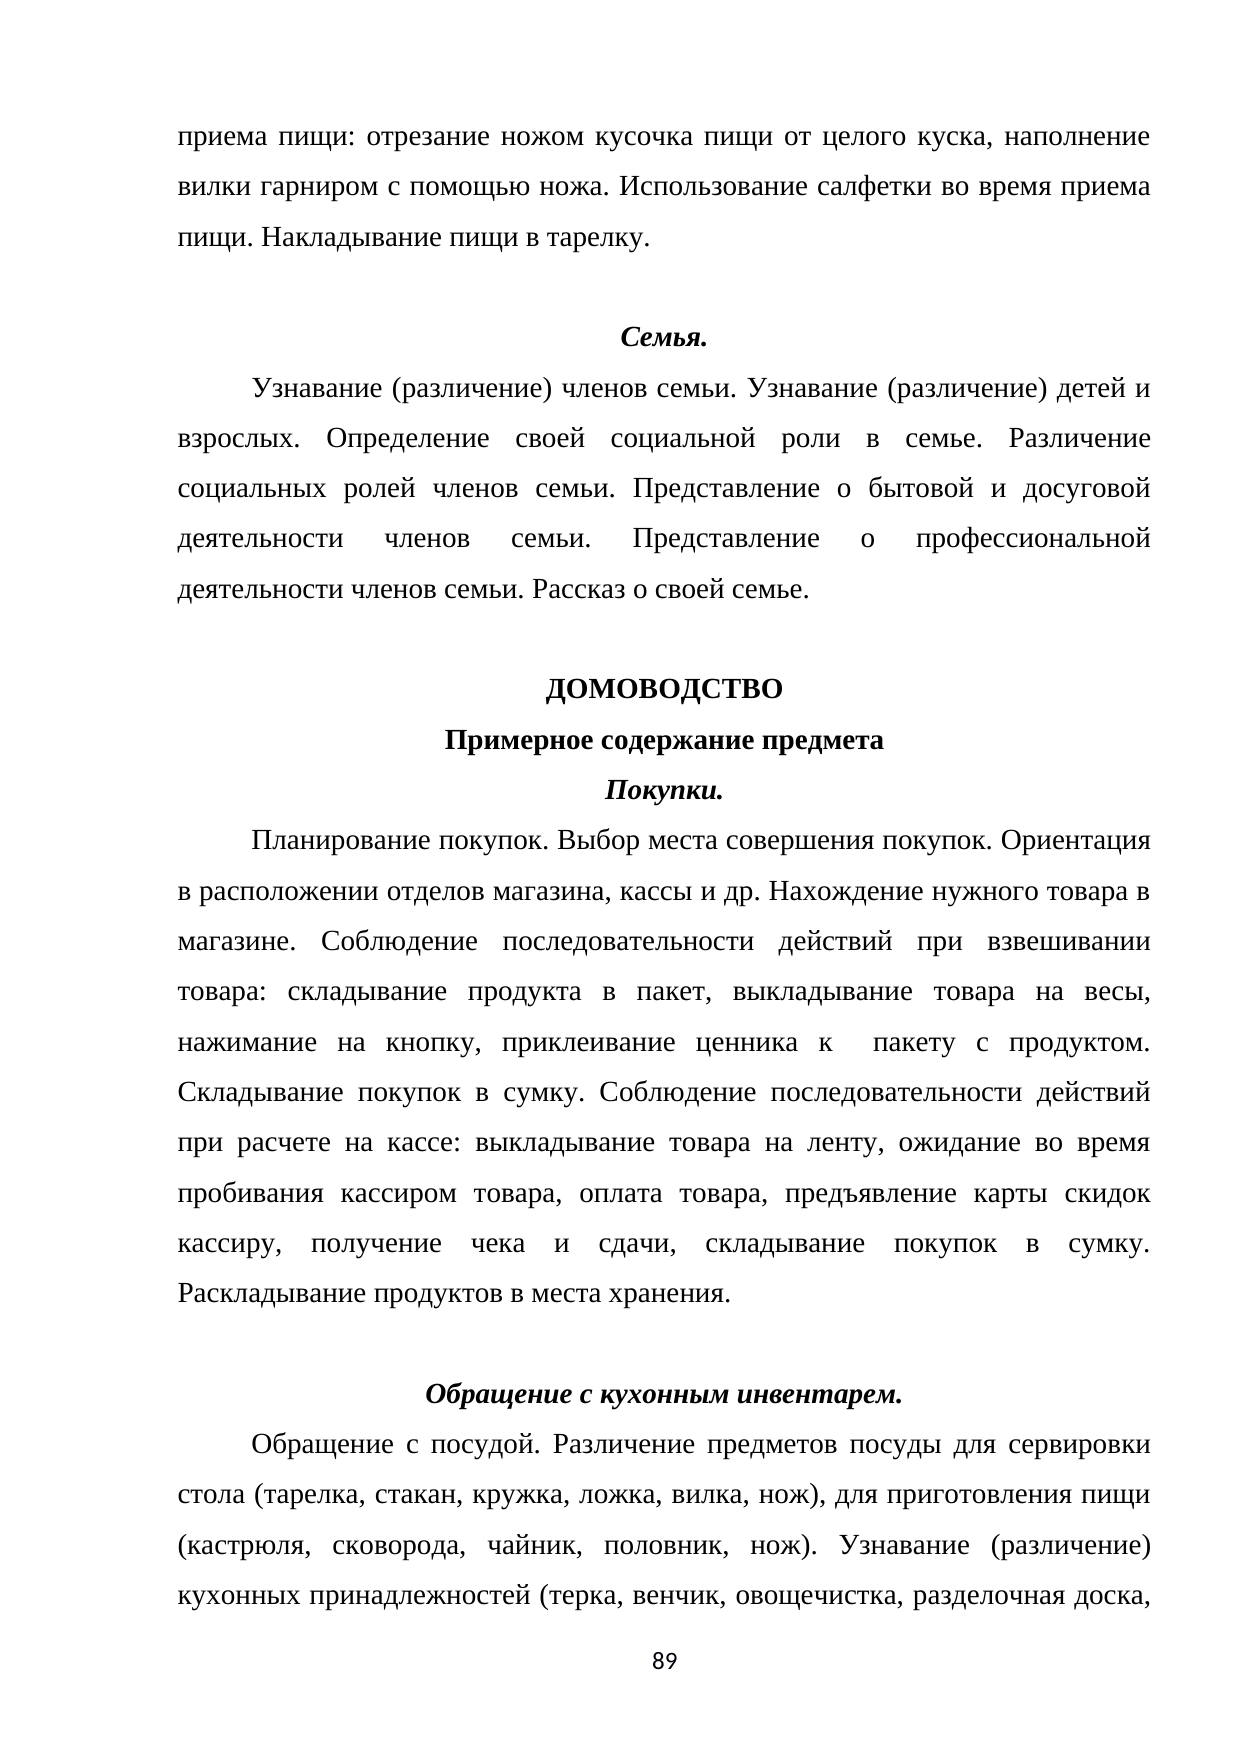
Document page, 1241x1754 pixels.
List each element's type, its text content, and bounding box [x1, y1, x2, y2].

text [177, 1426, 1152, 1611]
text Обращение с кухонным инвентарем. [177, 1376, 1152, 1409]
text Покупки. [177, 772, 1152, 806]
text Примерное содержание предмета [177, 722, 1152, 755]
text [177, 118, 1152, 252]
text Узнавание (различение) членов семьи. Узнавание (различение) детей и взрослых. Определение своей социальной роли в семье. Различение социальных ролей членов семьи. Представление о бытовой и досуговой деятельности членов семьи. Представление о профессиональной деятельности членов семьи. Рассказ о своей семье. [177, 370, 1152, 604]
text Семья. [177, 319, 1152, 353]
text Планирование покупок. Выбор места совершения покупок. Ориентация в расположении отделов магазина, кассы и др. Нахождение нужного товара в магазине. Соблюдение последовательности действий при взвешивании товара: складывание продукта в пакет, выкладывание товара на весы, нажимание на кнопку, приклеивание ценника к пакету с продуктом. Складывание покупок в сумку. Соблюдение последовательности действий при расчете на кассе: выкладывание товара на ленту, ожидание во время пробивания кассиром товара, оплата товара, предъявление карты скидок кассиру, получение чека и сдачи, складывание покупок в сумку. Раскладывание продуктов в места хранения. [177, 822, 1152, 1309]
text ДОМОВОДСТВО [177, 672, 1152, 705]
